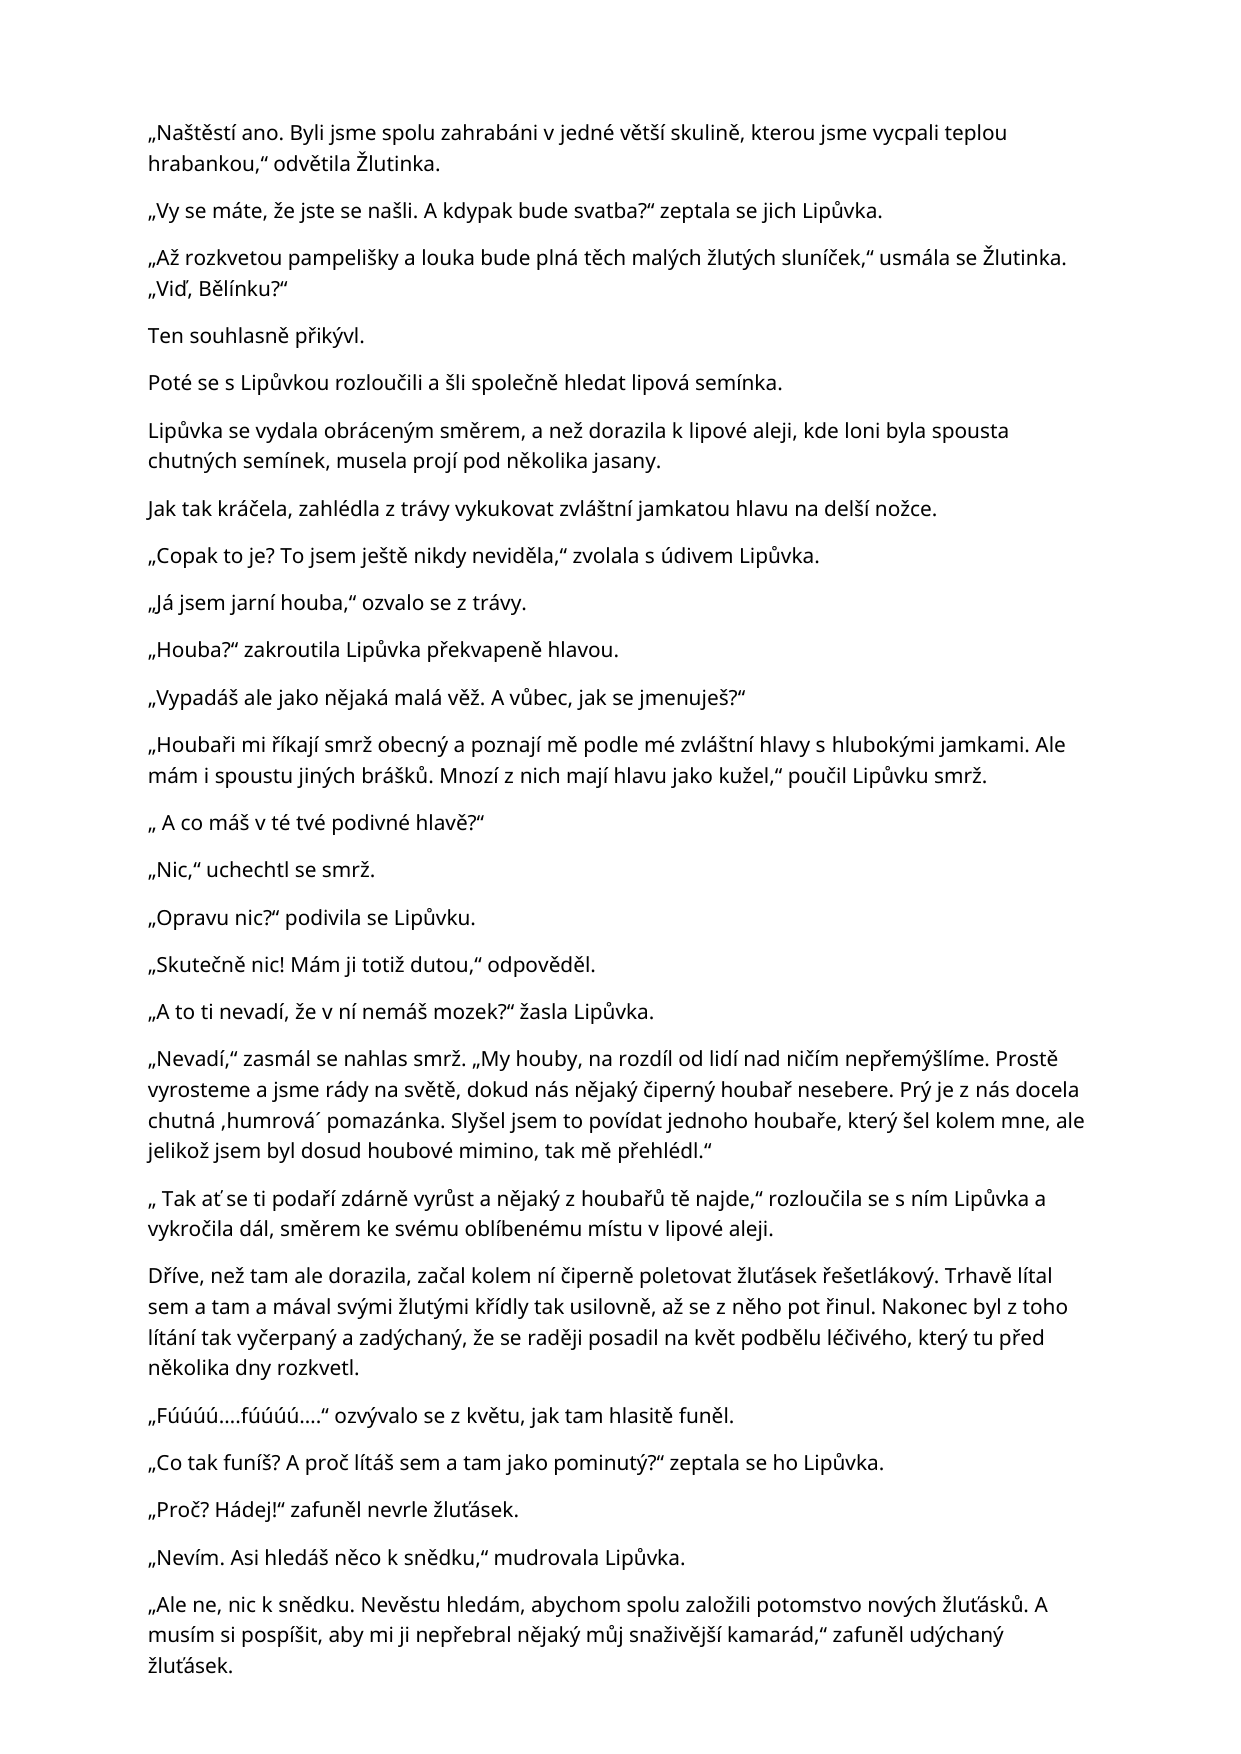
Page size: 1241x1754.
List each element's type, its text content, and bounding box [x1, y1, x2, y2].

text „Skutečně nic! Mám ji totiž dutou,“ odpověděl. [148, 950, 1092, 978]
text „ A co máš v té tvé podivné hlavě?“ [148, 808, 1092, 837]
text „A to ti nevadí, že v ní nemáš mozek?“ žasla Lipůvka. [148, 997, 1092, 1026]
text „Až rozkvetou pampelišky a louka bude plná těch malých žlutých sluníček,“ usmála se Žlutinka. „Viď, Bělínku?“ [148, 243, 1092, 302]
text „Houba?“ zakroutila Lipůvka překvapeně hlavou. [148, 636, 1092, 664]
text „ Tak ať se ti podaří zdárně vyrůst a nějaký z houbařů tě najde,“ rozloučila se s ním Lipůvka a vykročila dál, směrem ke svému oblíbenému místu v lipové aleji. [148, 1184, 1092, 1243]
text „Ale ne, nic k snědku. Nevěstu hledám, abychom spolu založili potomstvo nových žluťásků. A musím si pospíšit, aby mi ji nepřebral nějaký můj snaživější kamarád,“ zafuněl udýchaný žluťásek. [148, 1590, 1092, 1680]
text Dříve, než tam ale dorazila, začal kolem ní čiperně poletovat žluťásek řešetlákový. Trhavě lítal sem a tam a mával svými žlutými křídly tak usilovně, až se z něho pot řinul. Nakonec byl z toho lítání tak vyčerpaný a zadýchaný, že se raději posadil na květ podbělu léčivého, který tu před několika dny rozkvetl. [148, 1262, 1092, 1382]
text „Opravu nic?“ podivila se Lipůvku. [148, 903, 1092, 931]
text „Nevadí,“ zasmál se nahlas smrž. „My houby, na rozdíl od lidí nad ničím nepřemýšlíme. Prostě vyrosteme a jsme rády na světě, dokud nás nějaký čiperný houbař nesebere. Prý je z nás docela chutná ,humrová´ pomazánka. Slyšel jsem to povídat jednoho houbaře, který šel kolem mne, ale jelikož jsem byl dosud houbové mimino, tak mě přehlédl.“ [148, 1044, 1092, 1165]
text Jak tak kráčela, zahlédla z trávy vykukovat zvláštní jamkatou hlavu na delší nožce. [148, 494, 1092, 522]
text „Fúúúú….fúúúú….“ ozvývalo se z květu, jak tam hlasitě funěl. [148, 1401, 1092, 1429]
text „Já jsem jarní houba,“ ozvalo se z trávy. [148, 588, 1092, 617]
text „Vy se máte, že jste se našli. A kdypak bude svatba?“ zeptala se jich Lipůvka. [148, 196, 1092, 224]
text „Proč? Hádej!“ zafuněl nevrle žluťásek. [148, 1495, 1092, 1524]
text „Copak to je? To jsem ještě nikdy neviděla,“ zvolala s údivem Lipůvka. [148, 541, 1092, 569]
text „Houbaři mi říkají smrž obecný a poznají mě podle mé zvláštní hlavy s hlubokými jamkami. Ale mám i spoustu jiných brášků. Mnozí z nich mají hlavu jako kužel,“ poučil Lipůvku smrž. [148, 730, 1092, 789]
text „Naštěstí ano. Byli jsme spolu zahrabáni v jedné větší skulině, kterou jsme vycpali teplou hrabankou,“ odvětila Žlutinka. [148, 118, 1092, 177]
text Lipůvka se vydala obráceným směrem, a než dorazila k lipové aleji, kde loni byla spousta chutných semínek, musela projí pod několika jasany. [148, 416, 1092, 475]
text „Nic,“ uchechtl se smrž. [148, 855, 1092, 884]
text „Co tak funíš? A proč lítáš sem a tam jako pominutý?“ zeptala se ho Lipůvka. [148, 1448, 1092, 1477]
text „Nevím. Asi hledáš něco k snědku,“ mudrovala Lipůvka. [148, 1543, 1092, 1571]
text „Vypadáš ale jako nějaká malá věž. A vůbec, jak se jmenuješ?“ [148, 683, 1092, 711]
text Poté se s Lipůvkou rozloučili a šli společně hledat lipová semínka. [148, 368, 1092, 397]
text Ten souhlasně přikývl. [148, 321, 1092, 350]
